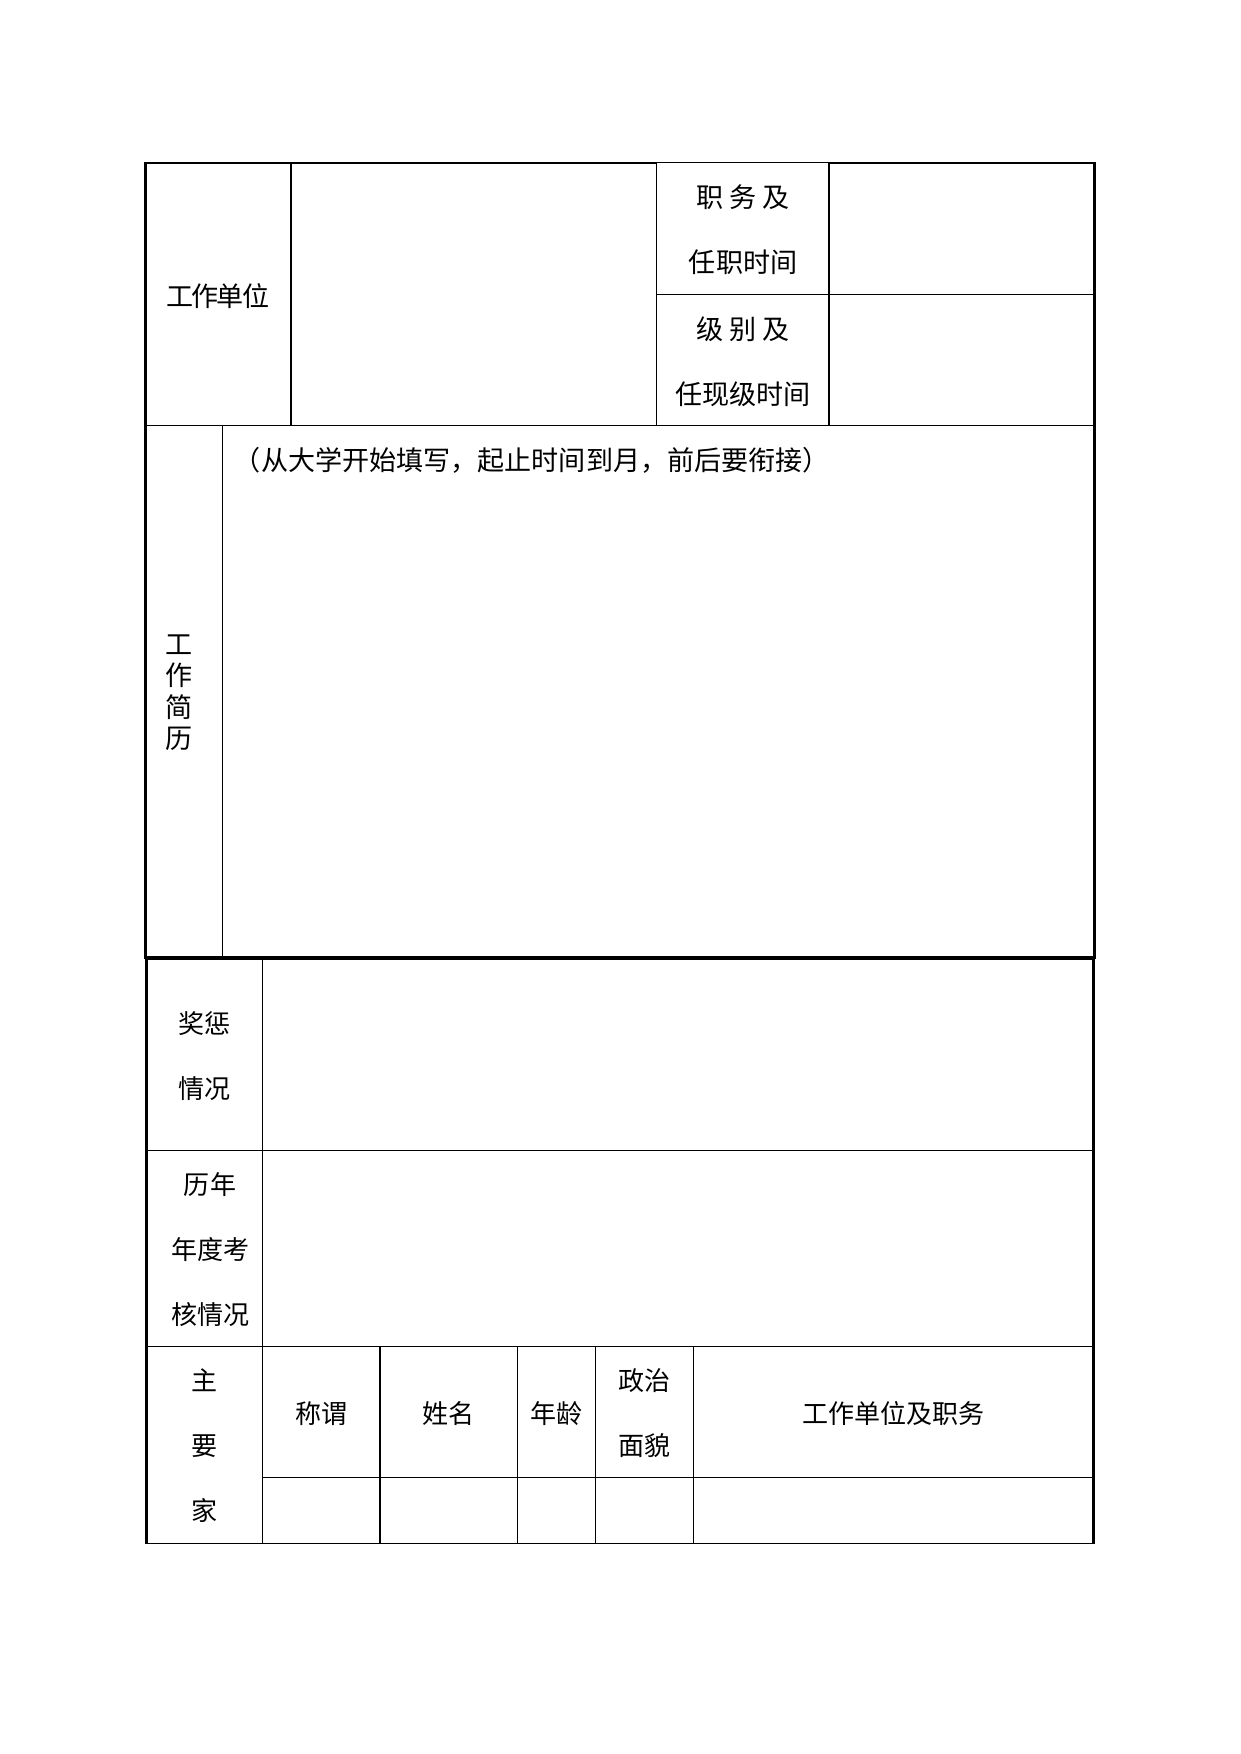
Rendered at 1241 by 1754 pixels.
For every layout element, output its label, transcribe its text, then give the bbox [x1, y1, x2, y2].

table_cell [292, 164, 656, 425]
table_cell 工作单位及职务 [694, 1347, 1092, 1477]
table_cell 工作简历 [147, 426, 222, 956]
table_cell [263, 1151, 1092, 1346]
table_cell 历年 年度考核情况 [148, 1151, 262, 1346]
table_cell 政治面貌 [596, 1347, 693, 1477]
table_cell 工作单位 [147, 164, 290, 425]
table_cell [694, 1478, 1092, 1543]
table_cell [830, 164, 1093, 293]
table_cell [263, 1478, 379, 1543]
table_cell 职 务 及 任职时间 [657, 163, 828, 293]
table_cell [381, 1478, 517, 1543]
table_cell 称谓 [263, 1347, 379, 1477]
table_cell [596, 1478, 693, 1543]
table_cell [830, 295, 1093, 425]
table_header [263, 960, 1092, 1150]
table_header 奖惩 情况 [148, 960, 262, 1150]
table_cell 年龄 [518, 1347, 595, 1477]
table_cell 姓名 [381, 1347, 517, 1477]
table_cell [518, 1478, 595, 1543]
table_cell 主 要 家 庭 成 员 及 社 会 关 系 [148, 1347, 262, 1543]
table_cell 级 别 及 任现级时间 [657, 295, 828, 425]
table_cell （从大学开始填写，起止时间到月，前后要衔接） [223, 426, 1093, 956]
